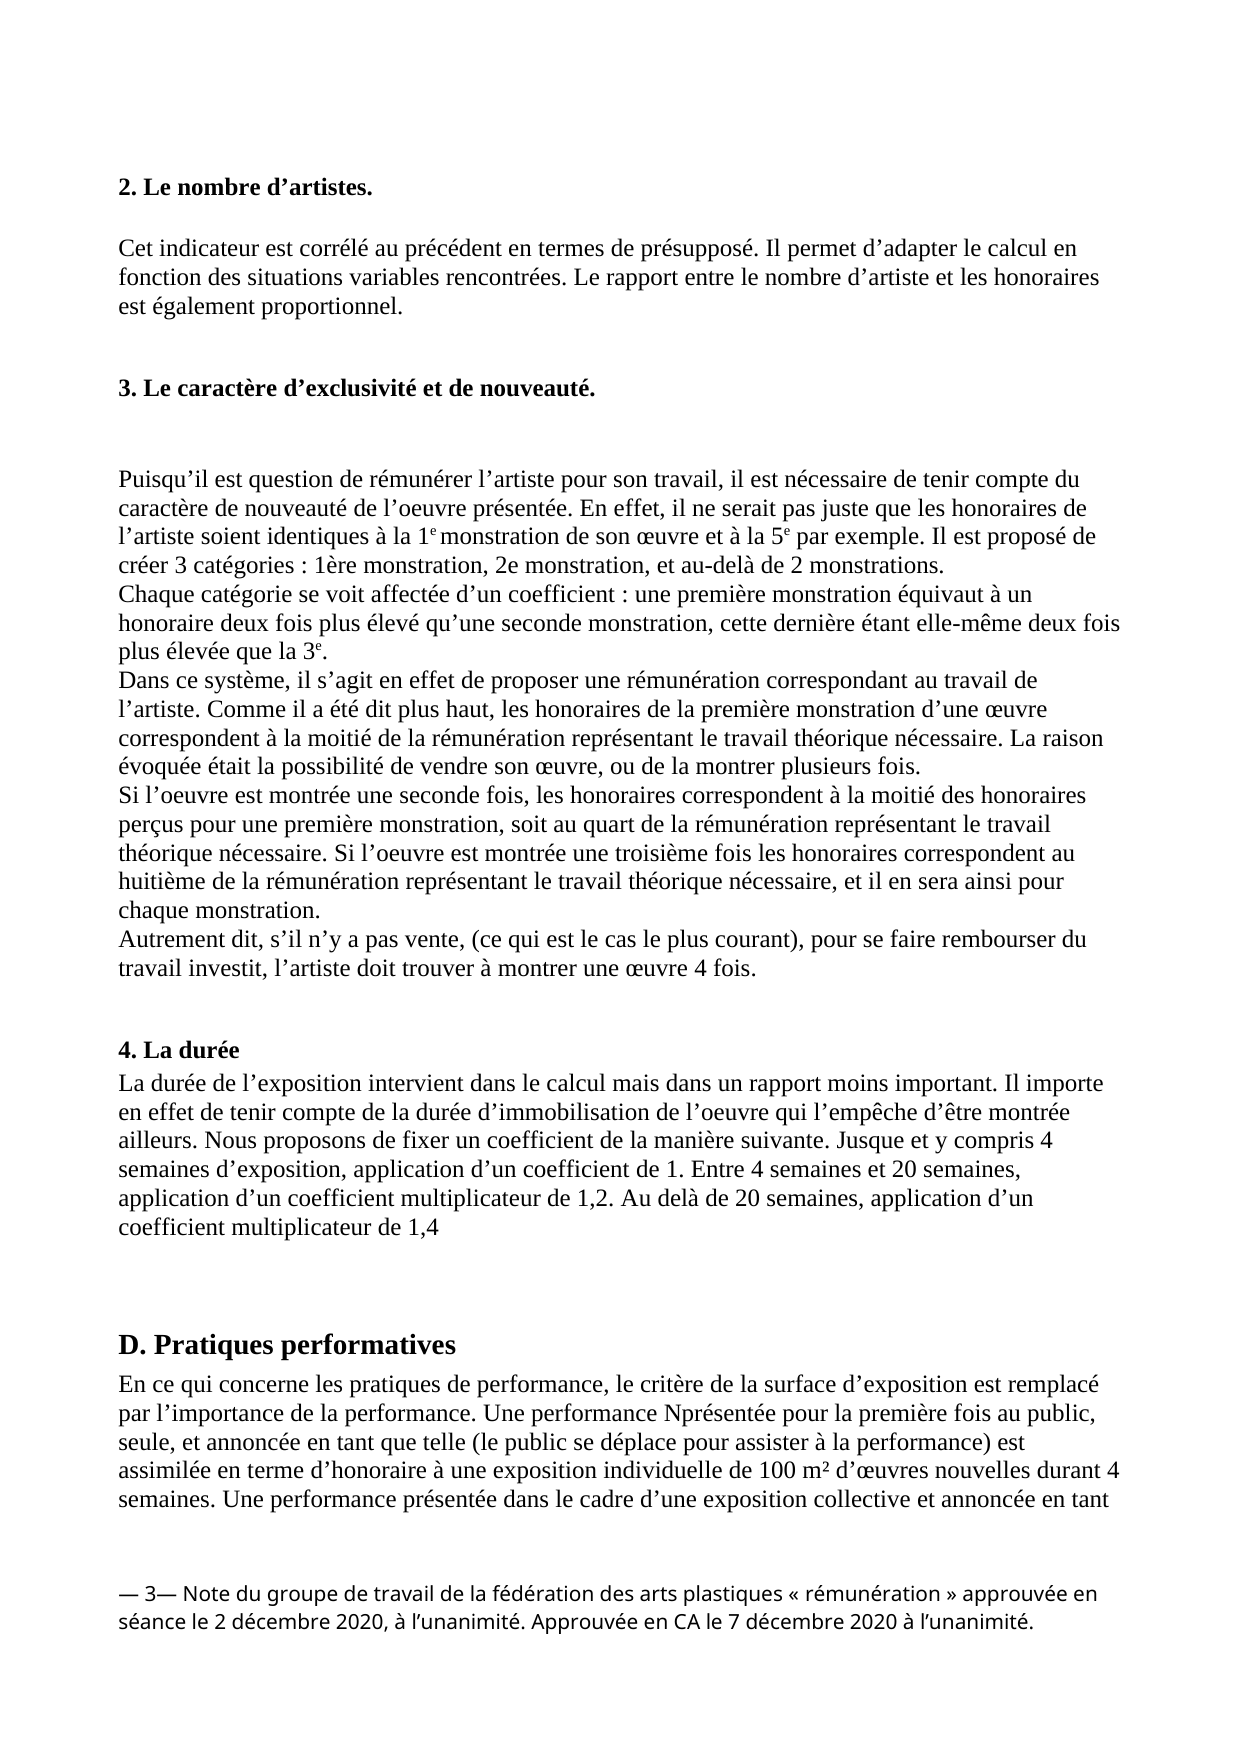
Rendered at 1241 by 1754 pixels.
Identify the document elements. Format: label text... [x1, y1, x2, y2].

subtitle D. Pratiques performatives [118, 1327, 1122, 1361]
text Dans ce système, il s’agit en effet de proposer une rémunération correspondant au travail de l’artiste. Comme il a été dit plus haut, les honoraires de la première monstration d’une œuvre correspondent à la moitié de la rémunération représentant le travail théorique nécessaire. La raison évoquée était la possibilité de vendre son œuvre, ou de la montrer plusieurs fois. [118, 665, 1122, 780]
subtitle 4. La durée [118, 1035, 1122, 1064]
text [118, 1369, 1122, 1513]
subtitle 3. Le caractère d’exclusivité et de nouveauté. [118, 373, 1122, 402]
text Puisqu’il est question de rémunérer l’artiste pour son travail, il est nécessaire de tenir compte du caractère de nouveauté de l’oeuvre présentée. En effet, il ne serait pas juste que les honoraires de l’artiste soient identiques à la 1e monstration de son œuvre et à la 5e par exemple. Il est proposé de créer 3 catégories : 1ère monstration, 2e monstration, et au-delà de 2 monstrations. [118, 464, 1122, 579]
text Si l’oeuvre est montrée une seconde fois, les honoraires correspondent à la moitié des honoraires perçus pour une première monstration, soit au quart de la rémunération représentant le travail théorique nécessaire. Si l’oeuvre est montrée une troisième fois les honoraires correspondent au huitième de la rémunération représentant le travail théorique nécessaire, et il en sera ainsi pour chaque monstration. [118, 780, 1122, 924]
text Autrement dit, s’il n’y a pas vente, (ce qui est le cas le plus courant), pour se faire rembourser du travail investit, l’artiste doit trouver à montrer une œuvre 4 fois. [118, 924, 1122, 981]
text Chaque catégorie se voit affectée d’un coefficient : une première monstration équivaut à un honoraire deux fois plus élevé qu’une seconde monstration, cette dernière étant elle-même deux fois plus élevée que la 3e. [118, 579, 1122, 665]
text La durée de l’exposition intervient dans le calcul mais dans un rapport moins important. Il importe en effet de tenir compte de la durée d’immobilisation de l’oeuvre qui l’empêche d’être montrée ailleurs. Nous proposons de fixer un coefficient de la manière suivante. Jusque et y compris 4 semaines d’exposition, application d’un coefficient de 1. Entre 4 semaines et 20 semaines, application d’un coefficient multiplicateur de 1,2. Au delà de 20 semaines, application d’un coefficient multiplicateur de 1,4 [118, 1068, 1122, 1241]
text Cet indicateur est corrélé au précédent en termes de présupposé. Il permet d’adapter le calcul en fonction des situations variables rencontrées. Le rapport entre le nombre d’artiste et les honoraires est également proportionnel. [118, 233, 1122, 320]
subtitle 2. Le nombre d’artistes. [118, 172, 1122, 201]
